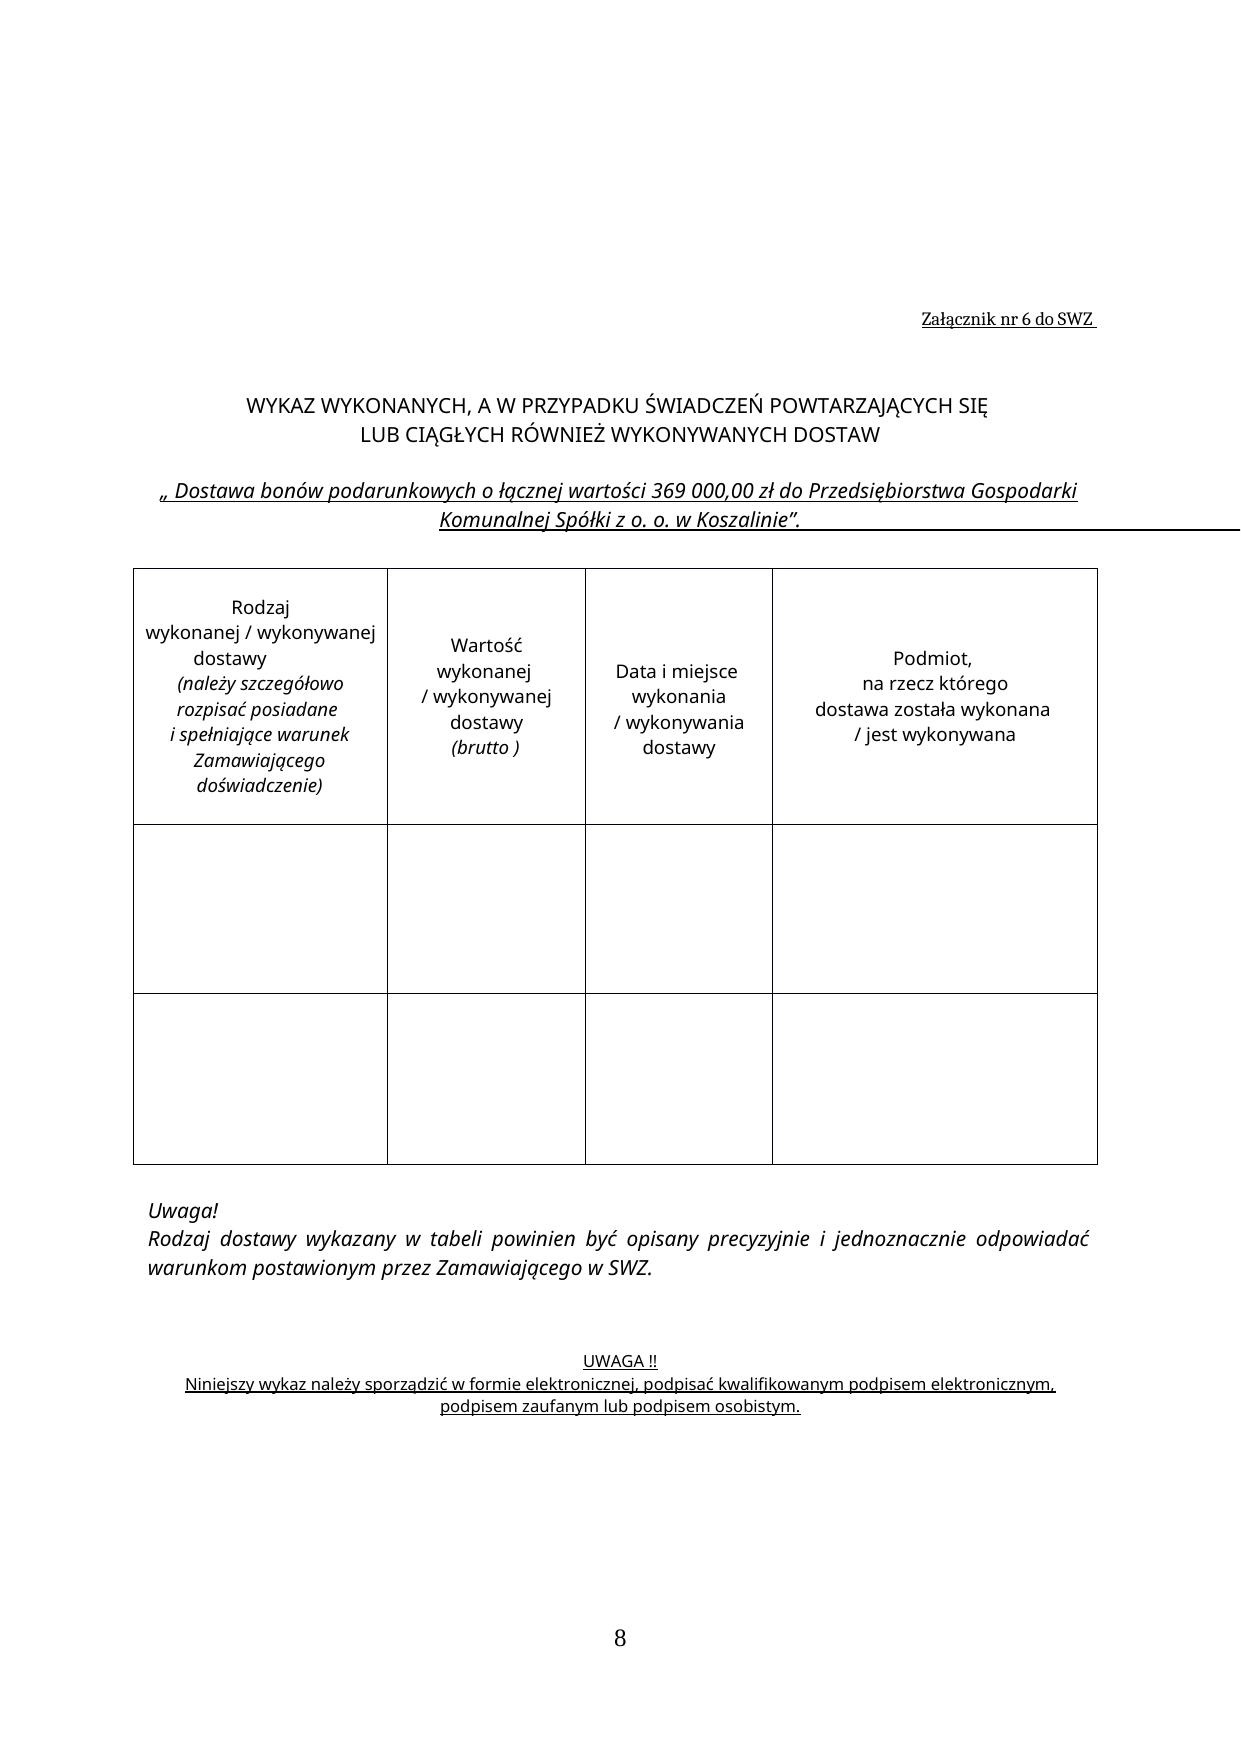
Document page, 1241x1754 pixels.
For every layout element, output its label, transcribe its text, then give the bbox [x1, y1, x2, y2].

text „ Dostawa bonów podarunkowych o łącznej wartości 369 000,00 zł do Przedsiębiorstwa Gospodarki Komunalnej Spółki z o. o. w Koszalinie”. [148, 477, 1093, 533]
text WYKAZ WYKONANYCH, A W PRZYPADKU ŚWIADCZEŃ POWTARZAJĄCYCH SIĘ LUB CIĄGŁYCH RÓWNIEŻ WYKONYWANYCH DOSTAW [148, 391, 1093, 448]
table_cell [586, 994, 772, 1164]
text Niniejszy wykaz należy sporządzić w formie elektronicznej, podpisać kwalifikowanym podpisem elektronicznym, podpisem zaufanym lub podpisem osobistym. [148, 1372, 1093, 1418]
text UWAGA !! [148, 1349, 1093, 1372]
table_header Wartość wykonanej / wykonywanej dostawy (brutto ) [388, 569, 585, 824]
table_cell [586, 825, 772, 992]
table_cell [134, 994, 387, 1164]
table_cell [773, 825, 1097, 992]
table_header Rodzaj wykonanej / wykonywanej dostawy (należy szczegółowo rozpisać posiadane i spełniające warunek Zamawiającego doświadczenie) [134, 569, 387, 824]
text Uwaga! [148, 1196, 1093, 1224]
text Załącznik nr 6 do SWZ [148, 309, 1093, 330]
table_cell [388, 994, 585, 1164]
table_header Podmiot, na rzecz którego dostawa została wykonana / jest wykonywana [773, 569, 1097, 824]
table_header Data i miejsce wykonania / wykonywania dostawy [586, 569, 772, 824]
text Rodzaj dostawy wykazany w tabeli powinien być opisany precyzyjnie i jednoznacznie odpowiadać warunkom postawionym przez Zamawiającego w SWZ. [148, 1224, 1093, 1281]
table_cell [773, 994, 1097, 1164]
table_cell [134, 825, 387, 992]
table_cell [388, 825, 585, 992]
